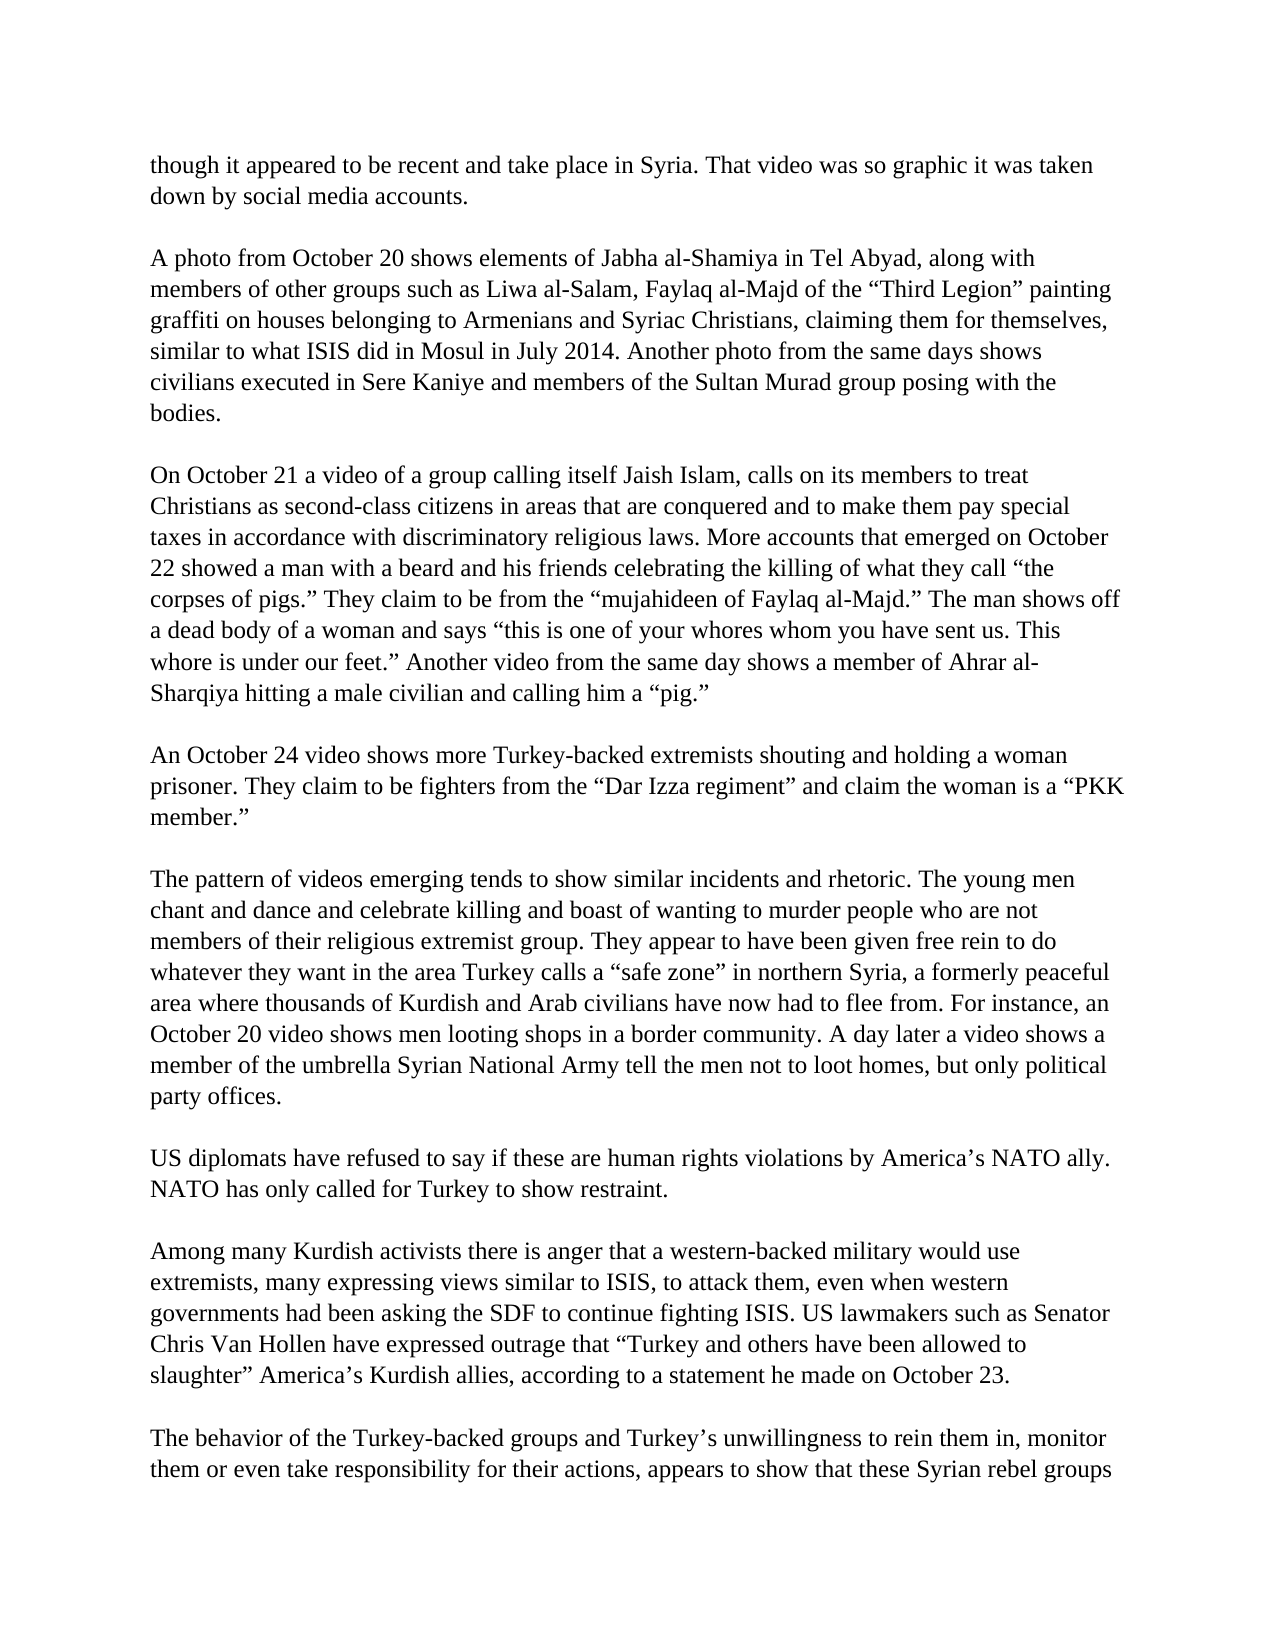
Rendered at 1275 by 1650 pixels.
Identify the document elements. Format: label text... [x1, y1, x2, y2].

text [150, 150, 1125, 210]
text The pattern of videos emerging tends to show similar incidents and rhetoric. The young men chant and dance and celebrate killing and boast of wanting to murder people who are not members of their religious extremist group. They appear to have been given free rein to do whatever they want in the area Turkey calls a “safe zone” in northern Syria, a formerly peaceful area where thousands of Kurdish and Arab civilians have now had to flee from. For instance, an October 20 video shows men looting shops in a border community. A day later a video shows a member of the umbrella Syrian National Army tell the men not to loot homes, but only political party offices. [150, 864, 1125, 1110]
text On October 21 a video of a group calling itself Jaish Islam, calls on its members to treat Christians as second-class citizens in areas that are conquered and to make them pay special taxes in accordance with discriminatory religious laws. More accounts that emerged on October 22 showed a man with a beard and his friends celebrating the killing of what they call “the corpses of pigs.” They claim to be from the “mujahideen of Faylaq al-Majd.” The man shows off a dead body of a woman and says “this is one of your whores whom you have sent us. This whore is under our feet.” Another video from the same day shows a member of Ahrar al-Sharqiya hitting a male civilian and calling him a “pig.” [150, 460, 1125, 706]
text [150, 1423, 1125, 1482]
text An October 24 video shows more Turkey-backed extremists shouting and holding a woman prisoner. They claim to be fighters from the “Dar Izza regiment” and claim the woman is a “PKK member.” [150, 740, 1125, 831]
text US diplomats have refused to say if these are human rights violations by America’s NATO ally. NATO has only called for Turkey to show restraint. [150, 1143, 1125, 1203]
text Among many Kurdish activists there is anger that a western-backed military would use extremists, many expressing views similar to ISIS, to attack them, even when western governments had been asking the SDF to continue fighting ISIS. US lawmakers such as Senator Chris Van Hollen have expressed outrage that “Turkey and others have been allowed to slaughter” America’s Kurdish allies, according to a statement he made on October 23. [150, 1236, 1125, 1389]
text A photo from October 20 shows elements of Jabha al-Shamiya in Tel Abyad, along with members of other groups such as Liwa al-Salam, Faylaq al-Majd of the “Third Legion” painting graffiti on houses belonging to Armenians and Syriac Christians, claiming them for themselves, similar to what ISIS did in Mosul in July 2014. Another photo from the same days shows civilians executed in Sere Kaniye and members of the Sultan Murad group posing with the bodies. [150, 243, 1125, 427]
